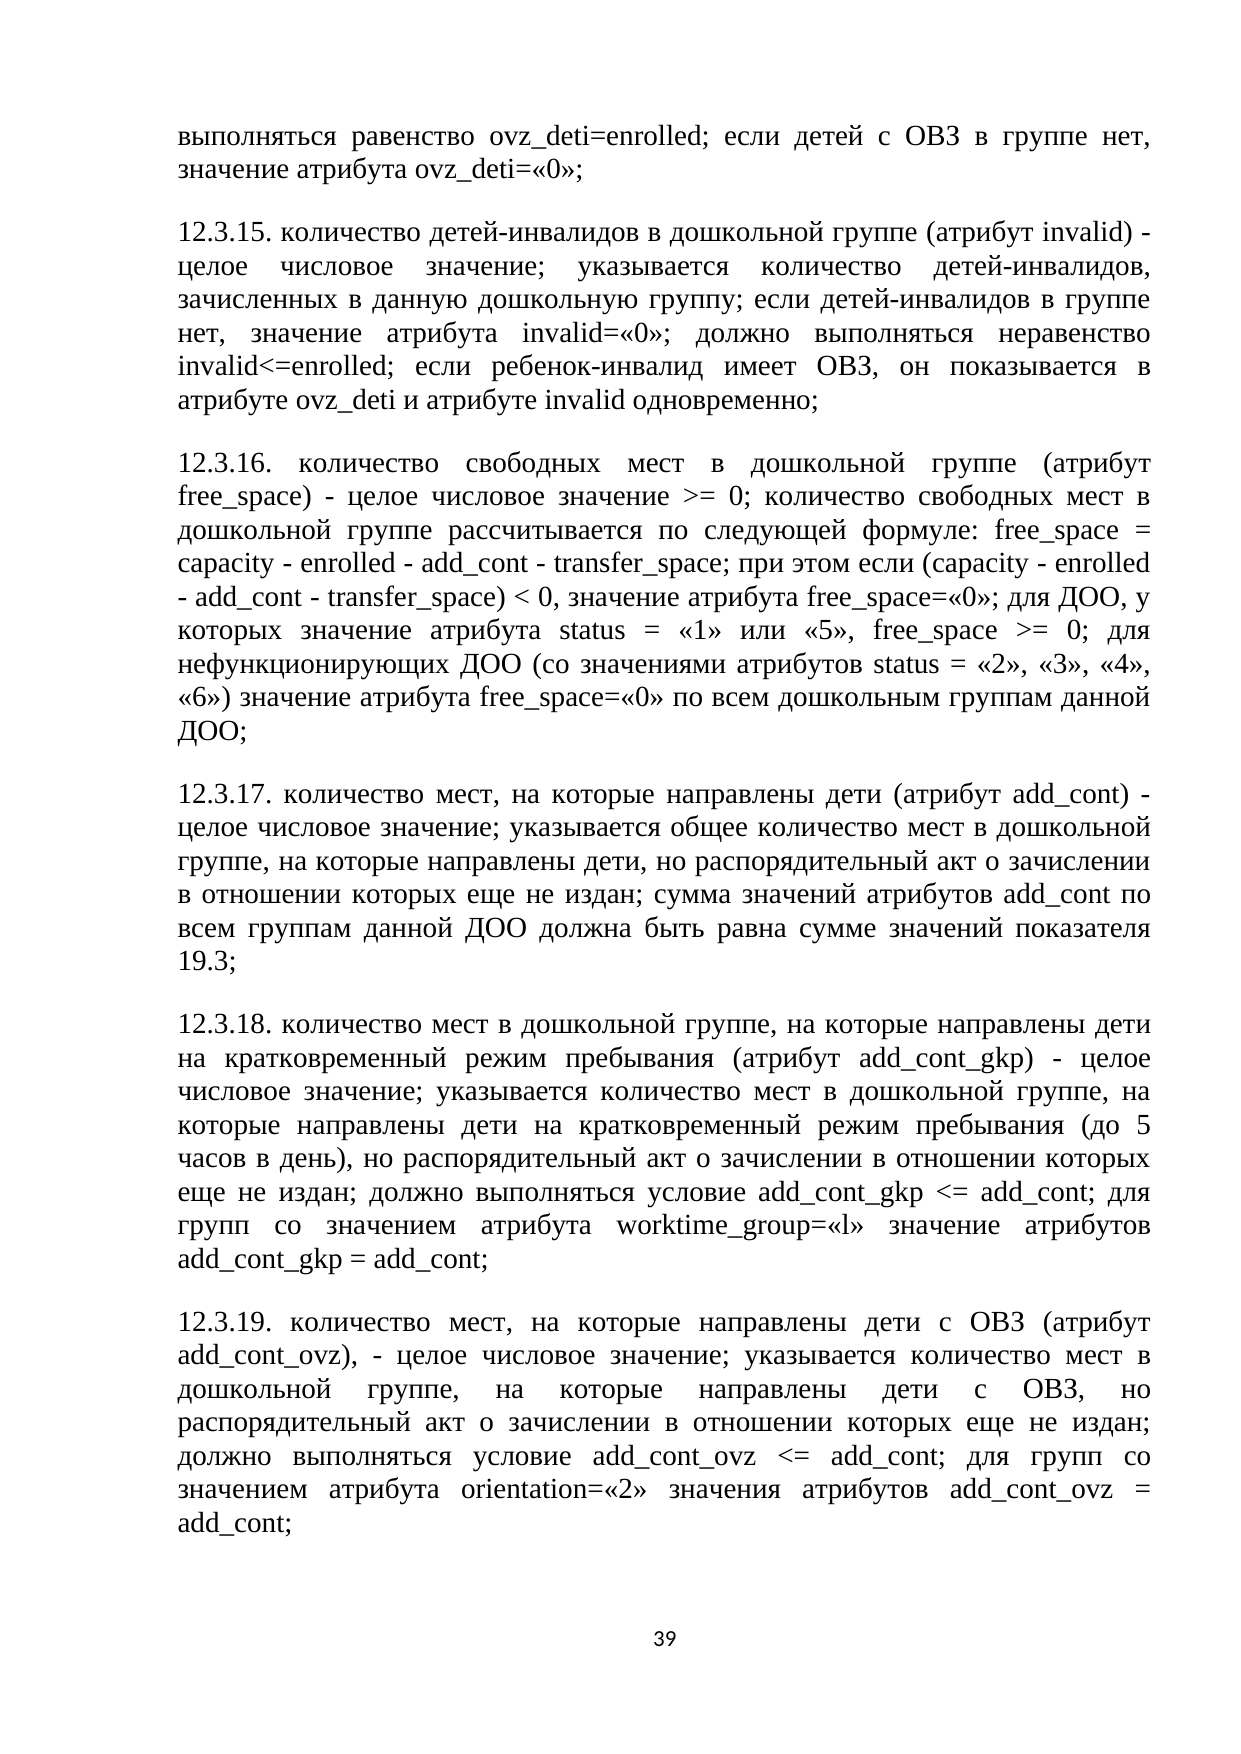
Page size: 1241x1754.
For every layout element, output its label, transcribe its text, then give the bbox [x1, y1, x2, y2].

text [177, 118, 1152, 185]
text 12.3.15. количество детей-инвалидов в дошкольной группе (атрибут invalid) - целое числовое значение; указывается количество детей-инвалидов, зачисленных в данную дошкольную группу; если детей-инвалидов в группе нет, значение атрибута invalid=«0»; должно выполняться неравенство invalid<=enrolled; если ребенок-инвалид имеет ОВЗ, он показывается в атрибуте ovz_deti и атрибуте invalid одновременно; [177, 214, 1152, 416]
text 12.3.19. количество мест, на которые направлены дети с ОВЗ (атрибут add_cont_ovz), - целое числовое значение; указывается количество мест в дошкольной группе, на которые направлены дети с ОВЗ, но распорядительный акт о зачислении в отношении которых еще не издан; должно выполняться условие add_cont_ovz <= add_cont; для групп со значением атрибута orientation=«2» значения атрибутов add_cont_ovz = add_cont; [177, 1304, 1152, 1538]
text 12.3.18. количество мест в дошкольной группе, на которые направлены дети на кратковременный режим пребывания (атрибут add_cont_gkp) - целое числовое значение; указывается количество мест в дошкольной группе, на которые направлены дети на кратковременный режим пребывания (до 5 часов в день), но распорядительный акт о зачислении в отношении которых еще не издан; должно выполняться условие add_cont_gkp <= add_cont; для групп со значением атрибута worktime_group=«l» значение атрибутов add_cont_gkp = add_cont; [177, 1006, 1152, 1274]
text 12.3.16. количество свободных мест в дошкольной группе (атрибут free_space) - целое числовое значение >= 0; количество свободных мест в дошкольной группе рассчитывается по следующей формуле: free_space = capacity - enrolled - add_cont - transfer_space; при этом если (capacity - enrolled - add_cont - transfer_space) < 0, значение атрибута free_space=«0»; для ДОО, у которых значение атрибута status = «1» или «5», free_space >= 0; для нефункционирующих ДОО (со значениями атрибутов status = «2», «3», «4», «6») значение атрибута free_space=«0» по всем дошкольным группам данной ДОО; [177, 445, 1152, 747]
text 12.3.17. количество мест, на которые направлены дети (атрибут add_cont) - целое числовое значение; указывается общее количество мест в дошкольной группе, на которые направлены дети, но распорядительный акт о зачислении в отношении которых еще не издан; сумма значений атрибутов add_cont по всем группам данной ДОО должна быть равна сумме значений показателя 19.3; [177, 776, 1152, 977]
